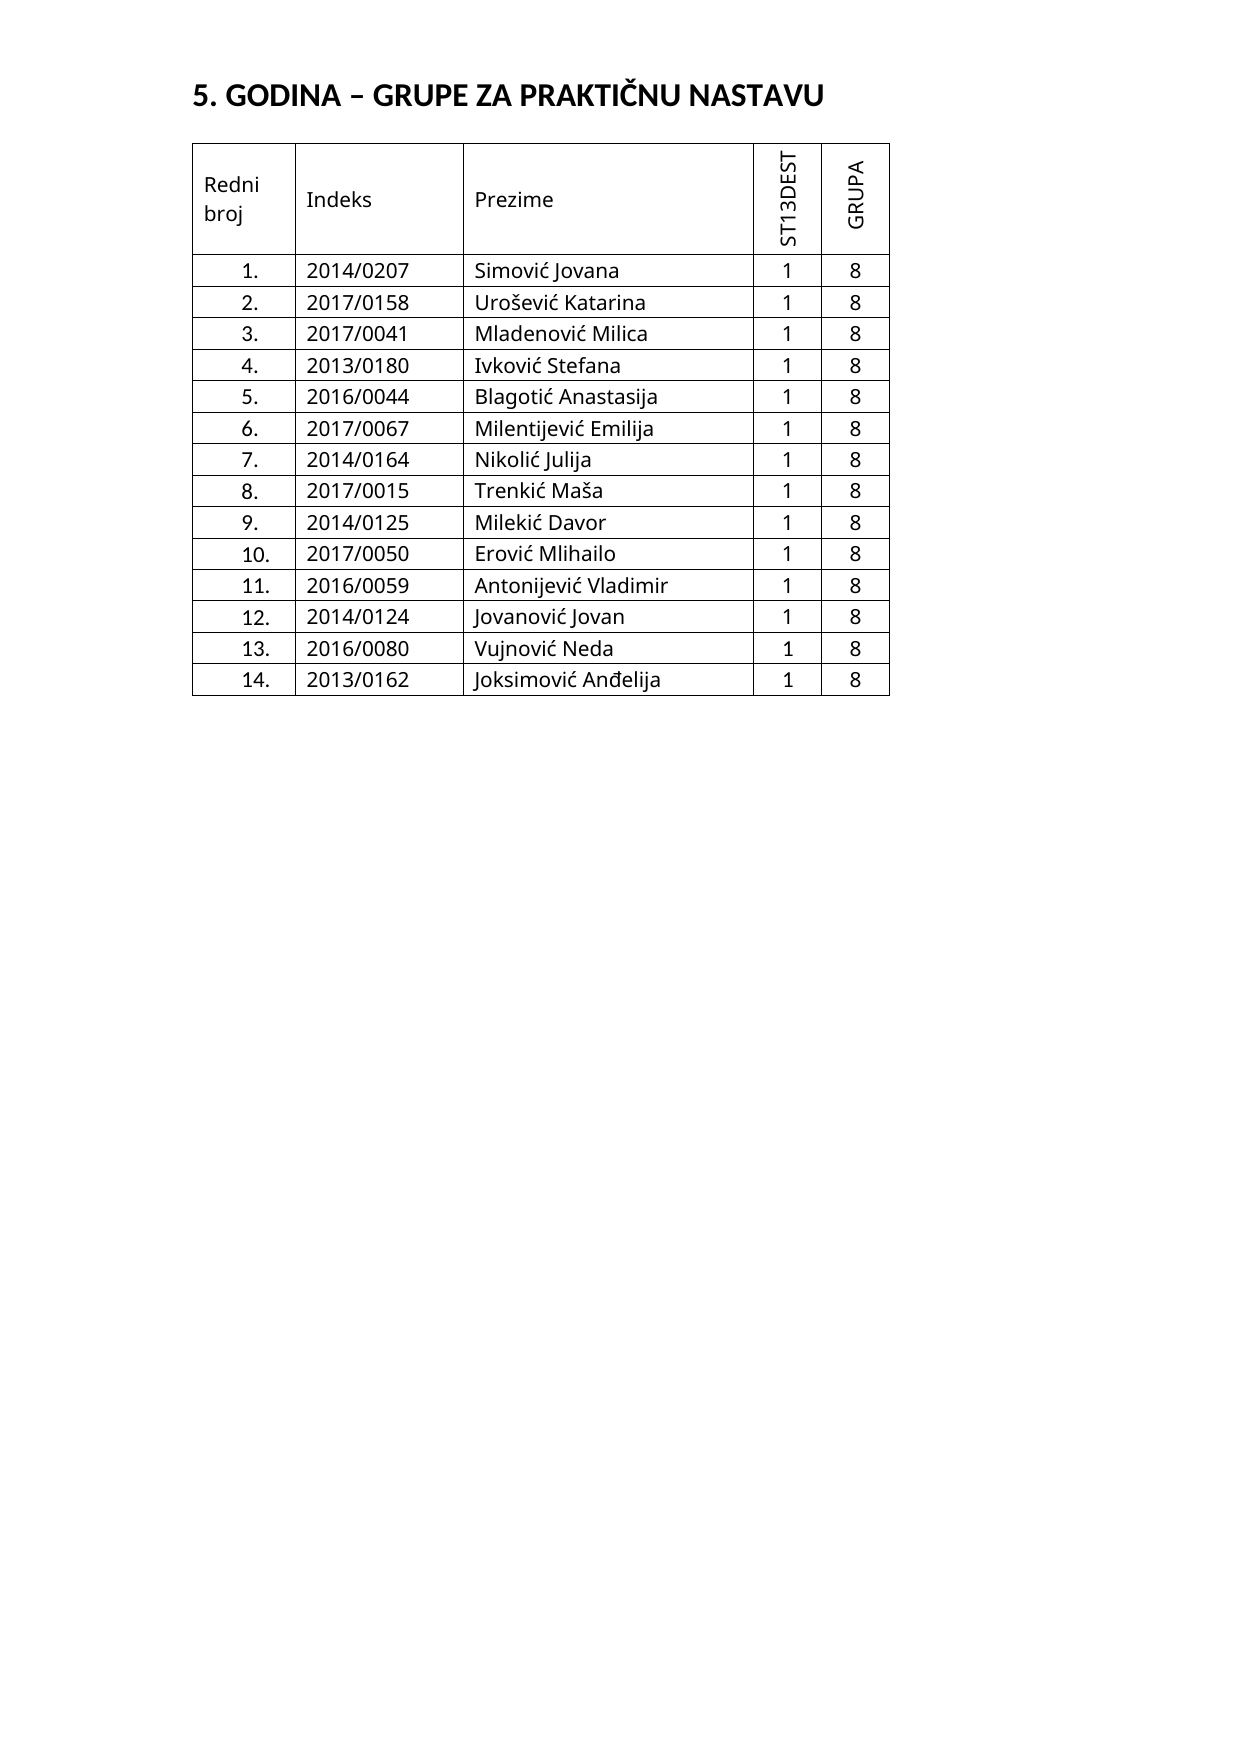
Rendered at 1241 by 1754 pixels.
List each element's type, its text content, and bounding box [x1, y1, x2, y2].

table_header ST13DEST [754, 144, 821, 254]
table_cell [193, 507, 295, 537]
table_header GRUPA [822, 144, 889, 254]
table_cell 1 [754, 413, 821, 443]
table_cell 2014/0164 [296, 444, 463, 474]
table_cell Trenkić Maša [464, 476, 753, 506]
table_cell 8 [822, 507, 889, 537]
table_cell 8 [822, 664, 889, 695]
table_cell Urošević Katarina [464, 287, 753, 317]
table_cell 2013/0180 [296, 350, 463, 380]
table_cell 1 [754, 633, 821, 663]
table_cell 8 [822, 287, 889, 317]
table_cell Milekić Davor [464, 507, 753, 537]
table_cell [193, 350, 295, 380]
table_cell 2017/0015 [296, 476, 463, 506]
table_cell 2014/0124 [296, 601, 463, 632]
table_cell 1 [754, 476, 821, 506]
table_cell 8 [822, 318, 889, 349]
table_cell Joksimović Anđelija [464, 664, 753, 695]
table_cell Simović Jovana [464, 255, 753, 286]
table_cell 1 [754, 350, 821, 380]
table_cell Jovanović Jovan [464, 601, 753, 632]
table_cell 1 [754, 507, 821, 537]
table_header Redni broj [193, 144, 295, 254]
table_cell 2017/0050 [296, 539, 463, 569]
table_header Prezime [464, 144, 753, 254]
table_header Indeks [296, 144, 463, 254]
table_cell [193, 318, 295, 349]
table_cell 2017/0158 [296, 287, 463, 317]
table_cell [193, 539, 295, 569]
table_cell Vujnović Neda [464, 633, 753, 663]
table_cell 8 [822, 444, 889, 474]
table_cell 1 [754, 444, 821, 474]
table_cell 1 [754, 287, 821, 317]
table_cell Milentijević Emilija [464, 413, 753, 443]
table_cell 8 [822, 255, 889, 286]
table_cell 2017/0041 [296, 318, 463, 349]
table_cell 2016/0080 [296, 633, 463, 663]
table_cell Antonijević Vladimir [464, 570, 753, 600]
table_cell [193, 287, 295, 317]
table_cell 2016/0059 [296, 570, 463, 600]
table_cell 1 [754, 381, 821, 412]
table_cell 8 [822, 570, 889, 600]
table_cell Nikolić Julija [464, 444, 753, 474]
table_cell 1 [754, 255, 821, 286]
table_cell 8 [822, 539, 889, 569]
table_cell 2014/0125 [296, 507, 463, 537]
table_cell Mladenović Milica [464, 318, 753, 349]
table_cell 8 [822, 633, 889, 663]
table_cell [193, 633, 295, 663]
table_cell [193, 570, 295, 600]
table_cell 1 [754, 601, 821, 632]
table_cell 8 [822, 413, 889, 443]
table_cell 8 [822, 476, 889, 506]
table_cell 1 [754, 664, 821, 695]
table_cell 2016/0044 [296, 381, 463, 412]
table_cell Erović Mlihailo [464, 539, 753, 569]
table_cell 1 [754, 318, 821, 349]
table_cell Ivković Stefana [464, 350, 753, 380]
table_cell Blagotić Anastasija [464, 381, 753, 412]
table_cell 8 [822, 381, 889, 412]
table_cell [193, 664, 295, 695]
table_cell 2013/0162 [296, 664, 463, 695]
table_cell 2017/0067 [296, 413, 463, 443]
table_cell [193, 413, 295, 443]
table_cell 1 [754, 539, 821, 569]
table_cell [193, 601, 295, 632]
table_cell 1 [754, 570, 821, 600]
table_cell 8 [822, 350, 889, 380]
table_cell [193, 255, 295, 286]
table_cell 8 [822, 601, 889, 632]
table_cell [193, 381, 295, 412]
table_cell 2014/0207 [296, 255, 463, 286]
table_cell [193, 444, 295, 474]
table_cell [193, 476, 295, 506]
